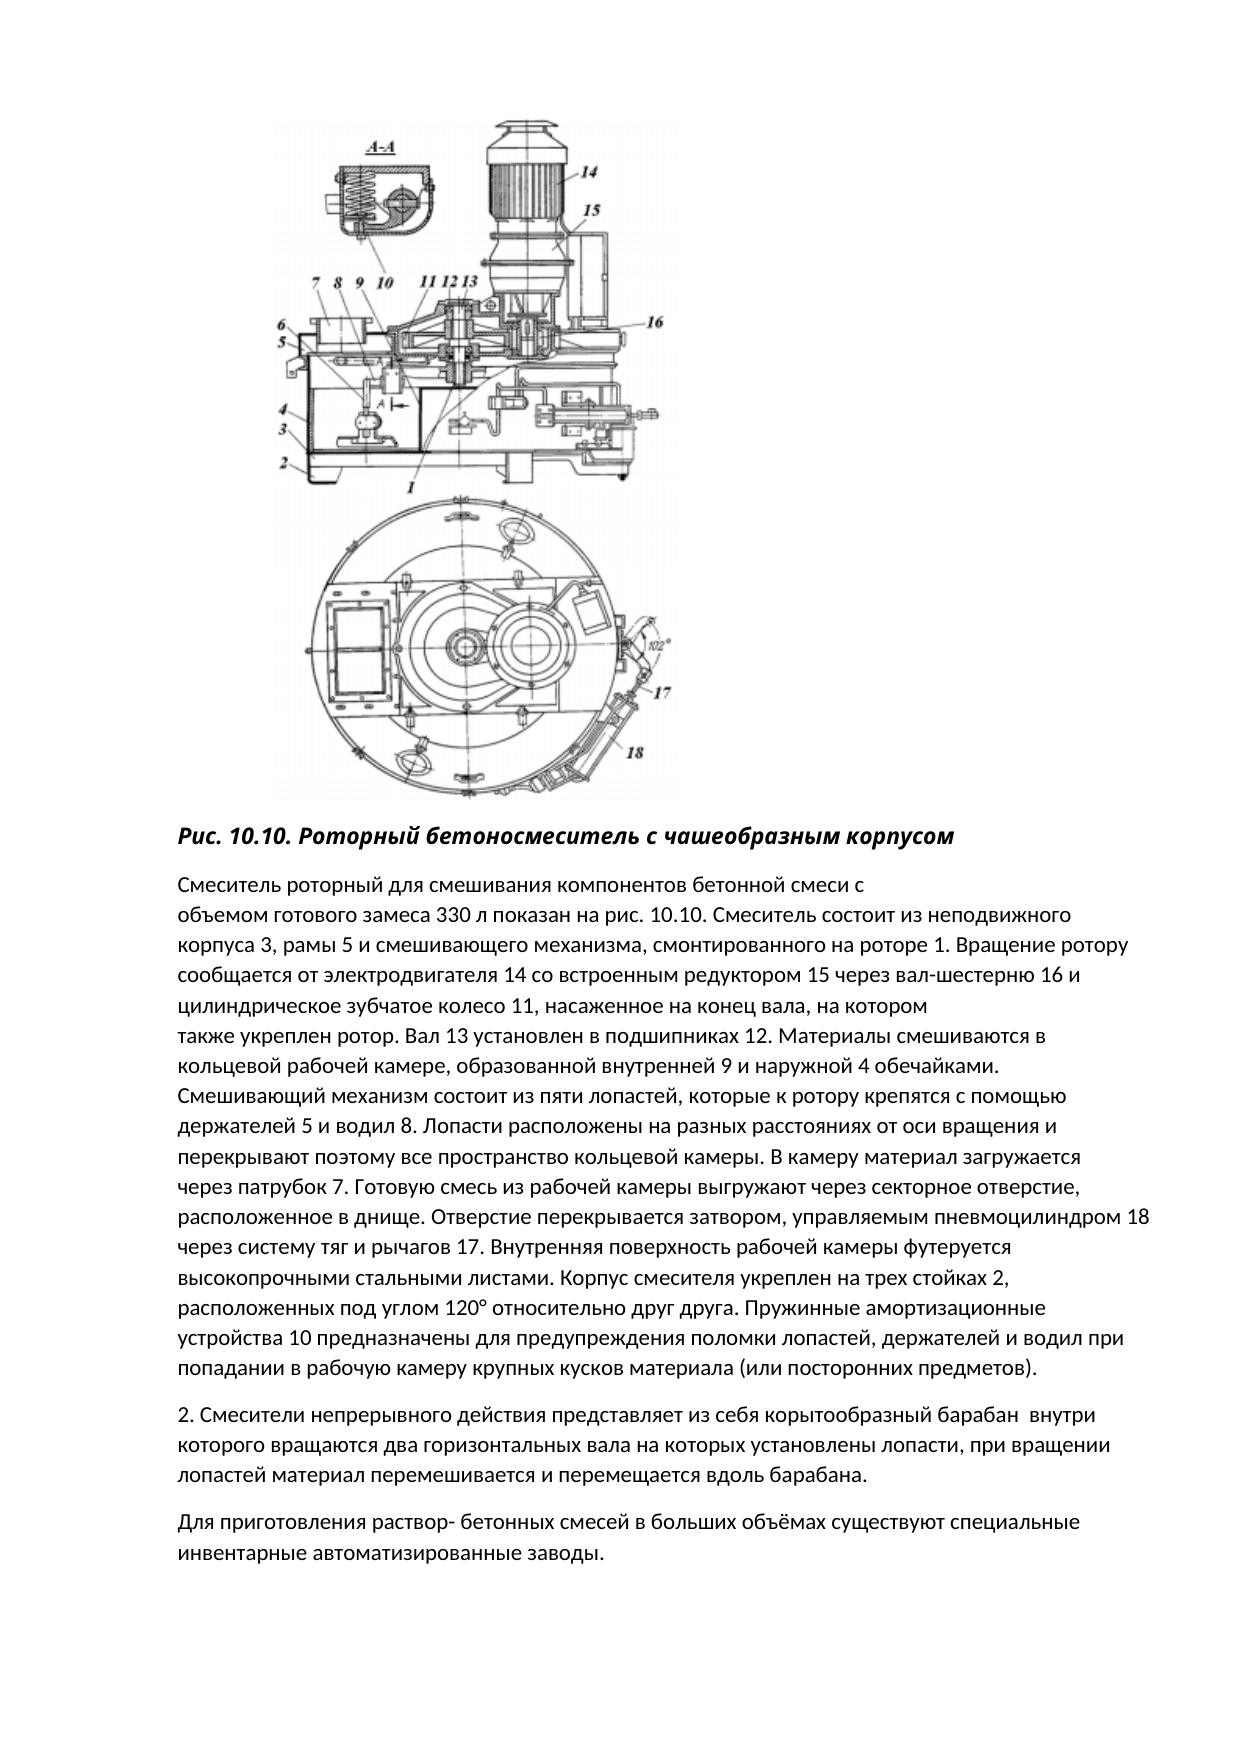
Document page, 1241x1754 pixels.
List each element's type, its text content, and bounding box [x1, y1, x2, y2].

text Для приготовления раствор- бетонных смесей в больших объёмах существуют специальные инвентарные автоматизированные заводы. [177, 1507, 1152, 1566]
text 2. Смесители непрерывного действия представляет из себя корытообразный барабан внутри которого вращаются два горизонтальных вала на которых установлены лопасти, при вращении лопастей материал перемешивается и перемещается вдоль барабана. [177, 1400, 1152, 1489]
text Рис. 10.10. Роторный бетоносмеситель с чашеобразным корпусом [177, 819, 1152, 851]
text Смеситель роторный для смешивания компонентов бетонной смеси с объемом готового замеса 330 л показан на рис. 10.10. Смеситель состоит из неподвижного корпуса 3, рамы 5 и смешивающего механизма, смонтированного на роторе 1. Вращение ротору сообщается от электродвигателя 14 со встроенным редуктором 15 через вал-шестерню 16 и цилиндрическое зубчатое колесо 11, насаженное на конец вала, на котором также укреплен ротор. Вал 13 установлен в подшипниках 12. Материалы смешиваются в кольцевой рабочей камере, образованной внутренней 9 и наружной 4 обечайками. Смешивающий механизм состоит из пяти лопастей, которые к ротору крепятся с помощью держателей 5 и водил 8. Лопасти расположены на разных расстояниях от оси вращения и перекрывают поэтому все пространство кольцевой камеры. В камеру материал загружается через патрубок 7. Готовую смесь из рабочей камеры выгружают через секторное отверстие, расположенное в днище. Отверстие перекрывается затвором, управляемым пневмоцилиндром 18 через систему тяг и рычагов 17. Внутренняя поверхность рабочей камеры футеруется высокопрочными стальными листами. Корпус смесителя укреплен на трех стойках 2, расположенных под углом 120° относительно друг друга. Пружинные амортизационные устройства 10 предназначены для предупреждения поломки лопастей, держателей и водил при попадании в рабочую камеру крупных кусков материала (или посторонних предметов). [177, 870, 1152, 1381]
picture [177, 118, 790, 801]
